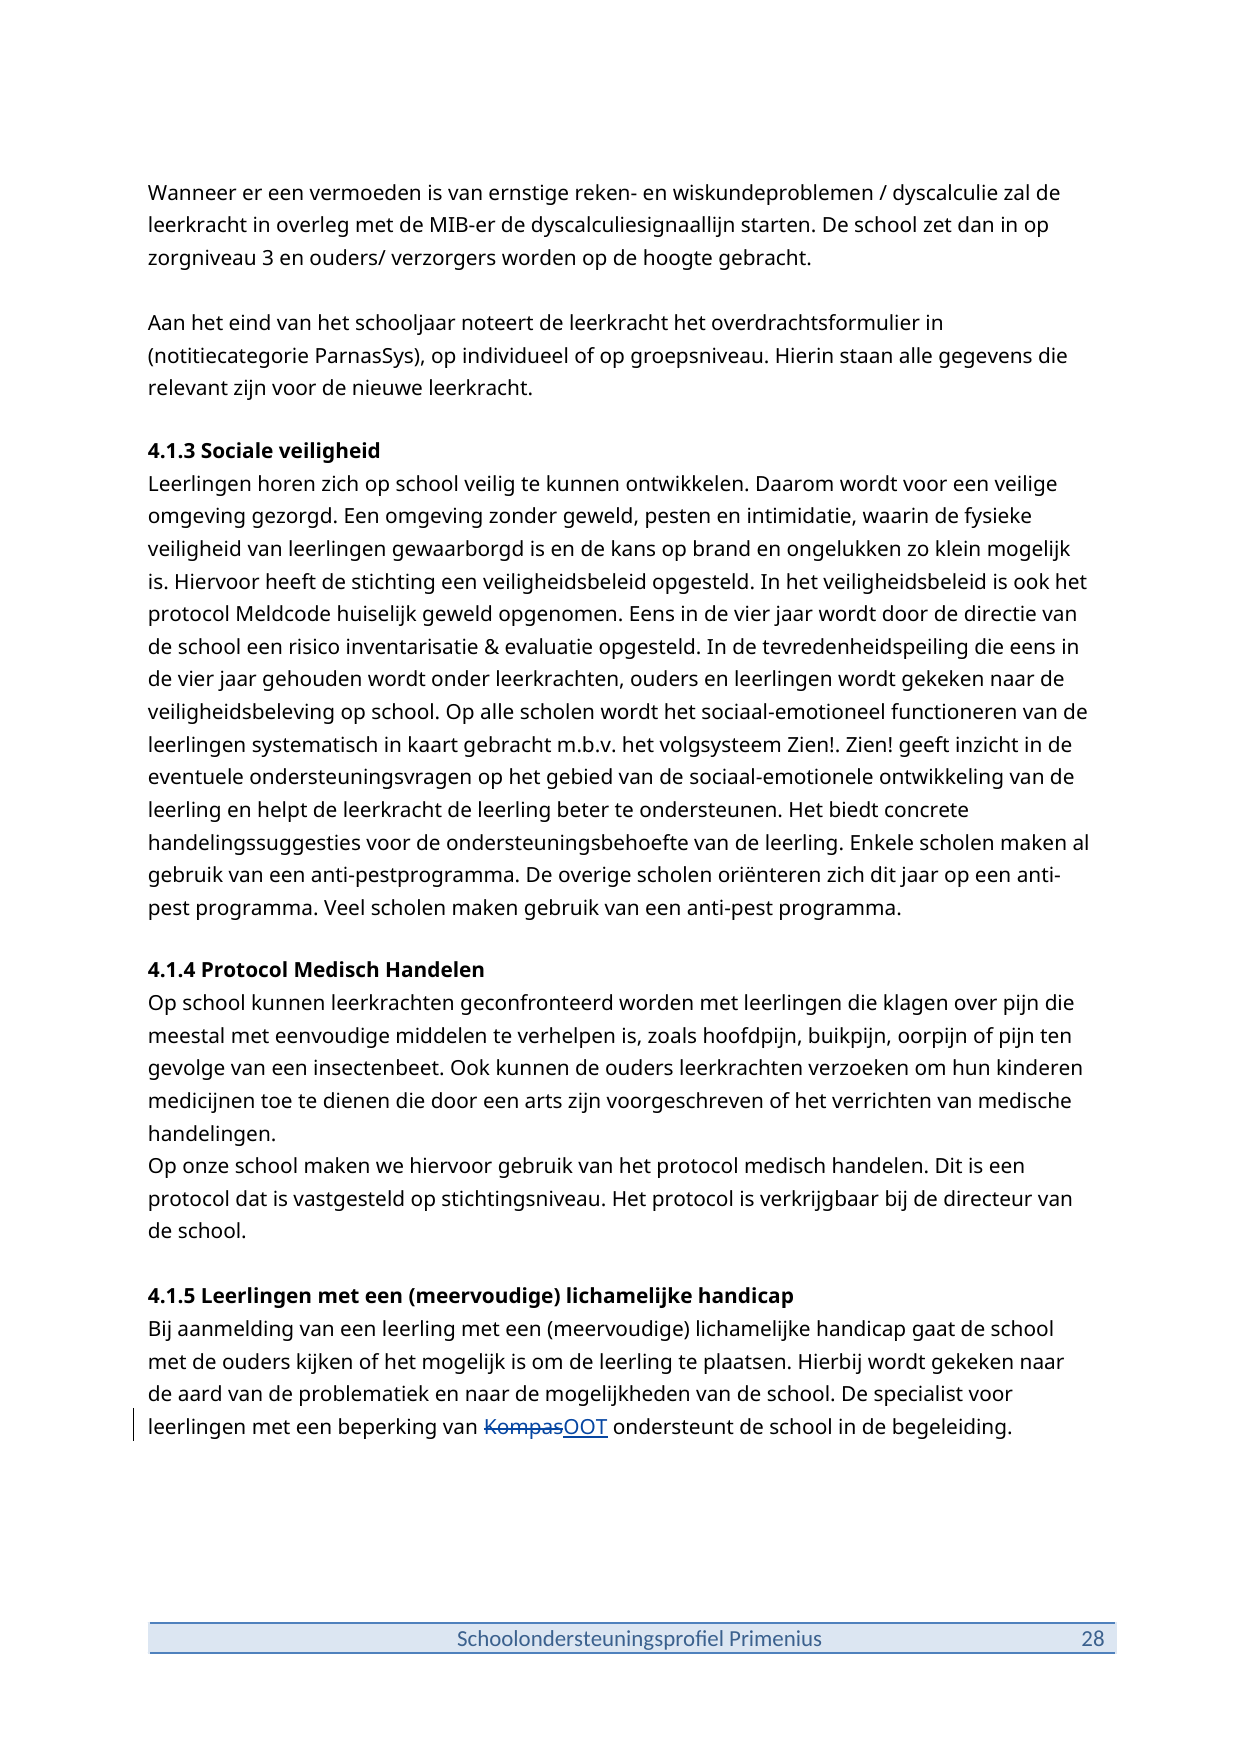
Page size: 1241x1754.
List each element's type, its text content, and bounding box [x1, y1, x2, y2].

text 4.1.4 Protocol Medisch Handelen [148, 956, 1093, 984]
text Leerlingen horen zich op school veilig te kunnen ontwikkelen. Daarom wordt voor een veilige omgeving gezorgd. Een omgeving zonder geweld, pesten en intimidatie, waarin de fysieke veiligheid van leerlingen gewaarborgd is en de kans op brand en ongelukken zo klein mogelijk is. Hiervoor heeft de stichting een veiligheidsbeleid opgesteld. In het veiligheidsbeleid is ook het protocol Meldcode huiselijk geweld opgenomen. Eens in de vier jaar wordt door de directie van de school een risico inventarisatie & evaluatie opgesteld. In de tevredenheidspeiling die eens in de vier jaar gehouden wordt onder leerkrachten, ouders en leerlingen wordt gekeken naar de veiligheidsbeleving op school. Op alle scholen wordt het sociaal-emotioneel functioneren van de leerlingen systematisch in kaart gebracht m.b.v. het volgsysteem Zien!. Zien! geeft inzicht in de eventuele ondersteuningsvragen op het gebied van de sociaal-emotionele ontwikkeling van de leerling en helpt de leerkracht de leerling beter te ondersteunen. Het biedt concrete handelingssuggesties voor de ondersteuningsbehoefte van de leerling. Enkele scholen maken al gebruik van een anti-pestprogramma. De overige scholen oriënteren zich dit jaar op een anti-pest programma. Veel scholen maken gebruik van een anti-pest programma. [148, 469, 1093, 921]
text Bij aanmelding van een leerling met een (meervoudige) lichamelijke handicap gaat de school met de ouders kijken of het mogelijk is om de leerling te plaatsen. Hierbij wordt gekeken naar de aard van de problematiek en naar de mogelijkheden van de school. De specialist voor leerlingen met een beperking van ondersteunt de school in de begeleiding. [148, 1314, 1093, 1441]
text Op onze school maken we hiervoor gebruik van het protocol medisch handelen. Dit is een protocol dat is vastgesteld op stichtingsniveau. Het protocol is verkrijgbaar bij de directeur van de school. [148, 1151, 1093, 1245]
text Wanneer er een vermoeden is van ernstige reken- en wiskundeproblemen / dyscalculie zal de leerkracht in overleg met de MIB-er de dyscalculiesignaallijn starten. De school zet dan in op zorgniveau 3 en ouders/ verzorgers worden op de hoogte gebracht. [148, 178, 1093, 272]
text Aan het eind van het schooljaar noteert de leerkracht het overdrachtsformulier in (notitiecategorie ParnasSys), op individueel of op groepsniveau. Hierin staan alle gegevens die relevant zijn voor de nieuwe leerkracht. [148, 308, 1093, 402]
text Op school kunnen leerkrachten geconfronteerd worden met leerlingen die klagen over pijn die meestal met eenvoudige middelen te verhelpen is, zoals hoofdpijn, buikpijn, oorpijn of pijn ten gevolge van een insectenbeet. Ook kunnen de ouders leerkrachten verzoeken om hun kinderen medicijnen toe te dienen die door een arts zijn voorgeschreven of het verrichten van medische handelingen. [148, 988, 1093, 1147]
text 4.1.3 Sociale veiligheid [148, 436, 1093, 465]
text 4.1.5 Leerlingen met een (meervoudige) lichamelijke handicap [148, 1282, 1093, 1310]
